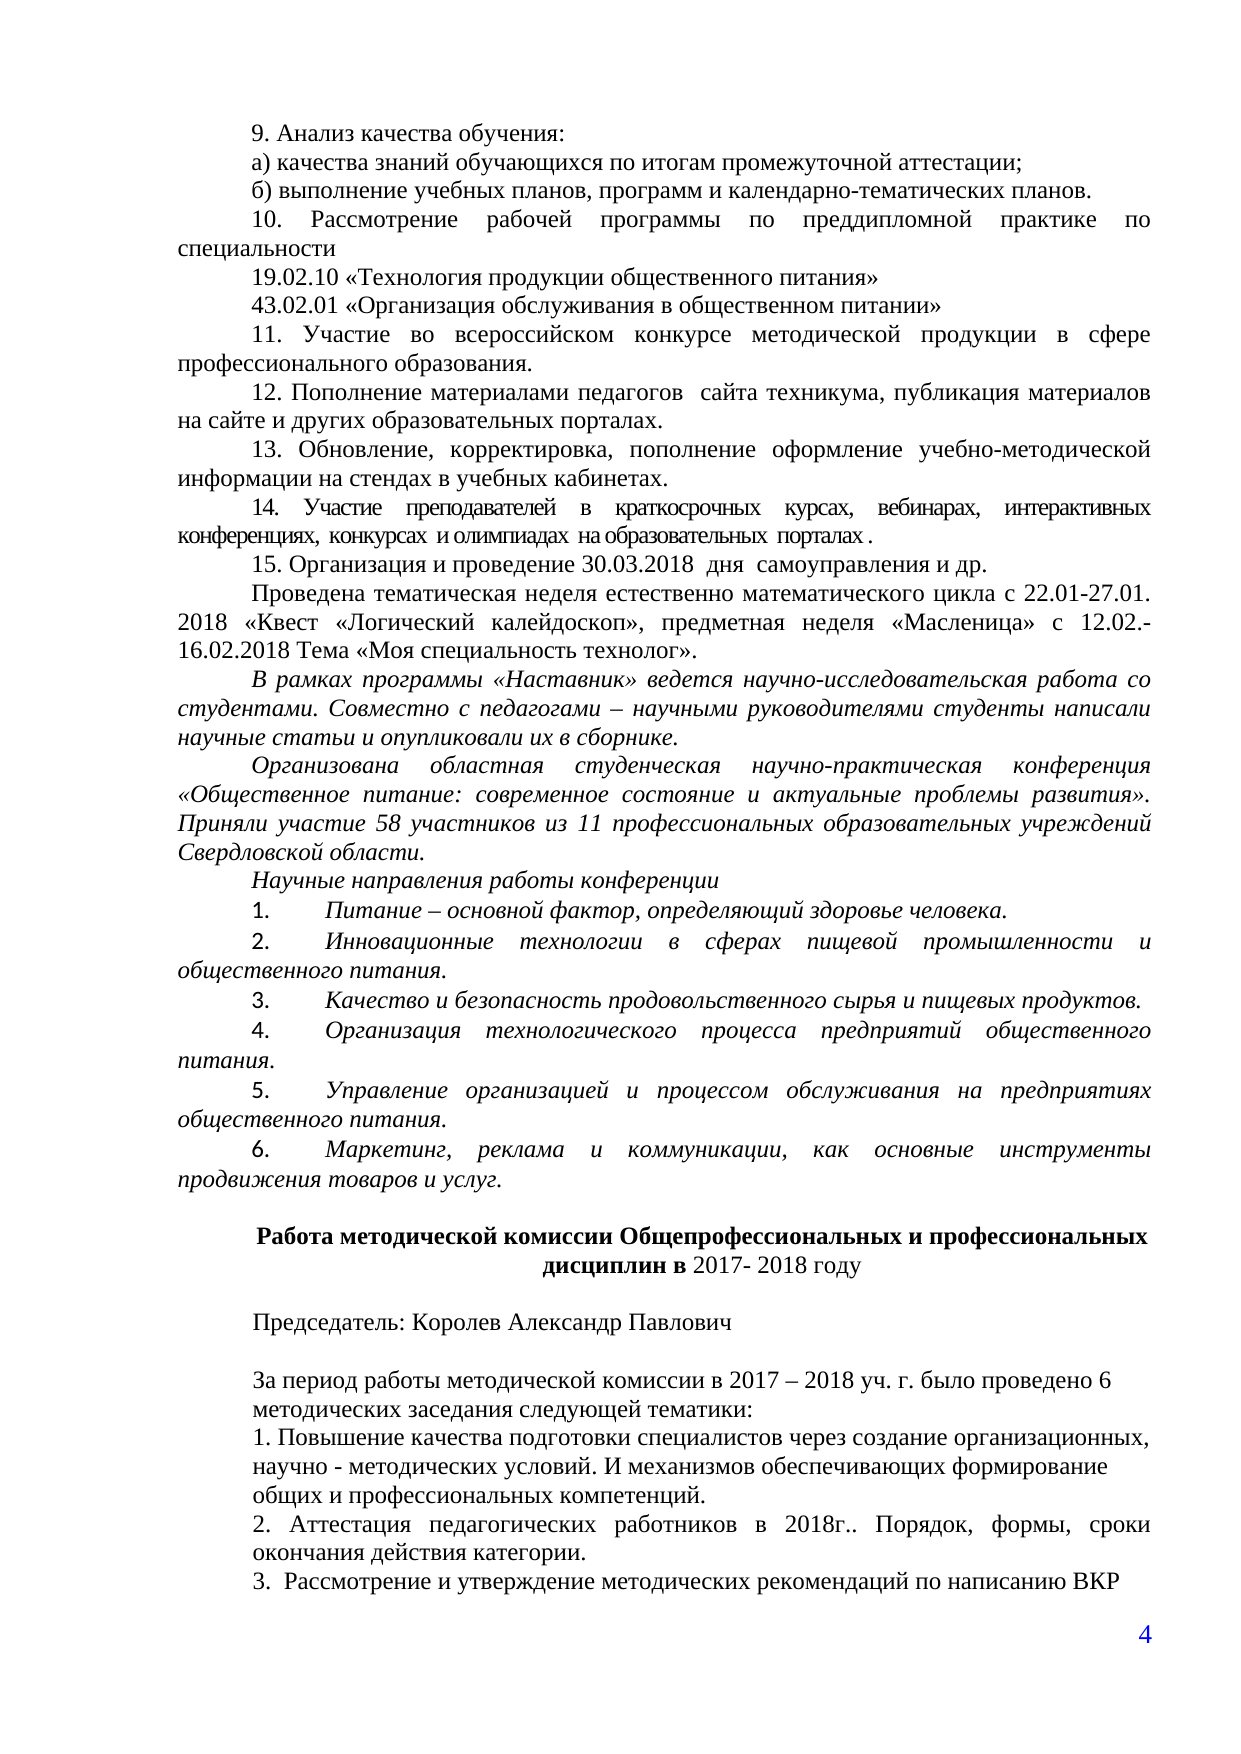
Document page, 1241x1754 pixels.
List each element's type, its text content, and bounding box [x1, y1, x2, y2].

list Качество и безопасность продовольственного сырья и пищевых продуктов. [177, 984, 1152, 1015]
list Управление организацией и процессом обслуживания на предприятиях общественного питания. [177, 1074, 1152, 1133]
text 19.02.10 «Технология продукции общественного питания» [177, 262, 1152, 291]
text 10. Рассмотрение рабочей программы по преддипломной практике по специальности [177, 204, 1152, 262]
text 15. Организация и проведение 30.03.2018 дня самоуправления и др. [177, 549, 1152, 578]
list 1. Повышение качества подготовки специалистов через создание организационных, научно - методических условий. И механизмов обеспечивающих формирование общих и профессиональных компетенций. [252, 1422, 1152, 1509]
list Инновационные технологии в сферах пищевой промышленности и общественного питания. [177, 925, 1152, 984]
list 2. Аттестация педагогических работников в 2018г.. Порядок, формы, сроки окончания действия категории. [252, 1509, 1152, 1566]
text а) качества знаний обучающихся по итогам промежуточной аттестации; [177, 147, 1152, 176]
text Организована областная студенческая научно-практическая конференция «Общественное питание: современное состояние и актуальные проблемы развития». Приняли участие 58 участников из 11 профессиональных образовательных учреждений Свердловской области. [177, 751, 1152, 866]
text 14. Участие преподавателей в краткосрочных курсах, вебинарах, интерактивных конференциях, конкурсах и олимпиадах на образовательных порталах . [177, 492, 1152, 549]
text 9. Анализ качества обучения: [177, 118, 1152, 147]
list Организация технологического процесса предприятий общественного питания. [177, 1015, 1152, 1074]
list 3. Рассмотрение и утверждение методических рекомендаций по написанию ВКР [252, 1566, 1152, 1595]
list Питание – основной фактор, определяющий здоровье человека. [177, 894, 1152, 925]
list Маркетинг, реклама и коммуникации, как основные инструменты продвижения товаров и услуг. [177, 1133, 1152, 1192]
list За период работы методической комиссии в 2017 – 2018 уч. г. было проведено 6 методических заседания следующей тематики: [252, 1365, 1152, 1422]
text 12. Пополнение материалами педагогов сайта техникума, публикация материалов на сайте и других образовательных порталах. [177, 377, 1152, 434]
text б) выполнение учебных планов, программ и календарно-тематических планов. [177, 176, 1152, 204]
text В рамках программы «Наставник» ведется научно-исследовательская работа со студентами. Совместно с педагогами – научными руководителями студенты написали научные статьи и опупликовали их в сборнике. [177, 664, 1152, 751]
text 11. Участие во всероссийском конкурсе методической продукции в сфере профессионального образования. [177, 319, 1152, 377]
list Председатель: Королев Александр Павлович [252, 1307, 1152, 1336]
text Проведена тематическая неделя естественно математического цикла с 22.01-27.01. 2018 «Квест «Логический калейдоскоп», предметная неделя «Масленица» с 12.02.-16.02.2018 Тема «Моя специальность технолог». [177, 578, 1152, 664]
list Работа методической комиссии Общепрофессиональных и профессиональных дисциплин в 2017- 2018 году [252, 1221, 1152, 1279]
text 13. Обновление, корректировка, пополнение оформление учебно-методической информации на стендах в учебных кабинетах. [177, 434, 1152, 492]
text Научные направления работы конференции [177, 866, 1152, 894]
text 43.02.01 «Организация обслуживания в общественном питании» [177, 291, 1152, 319]
